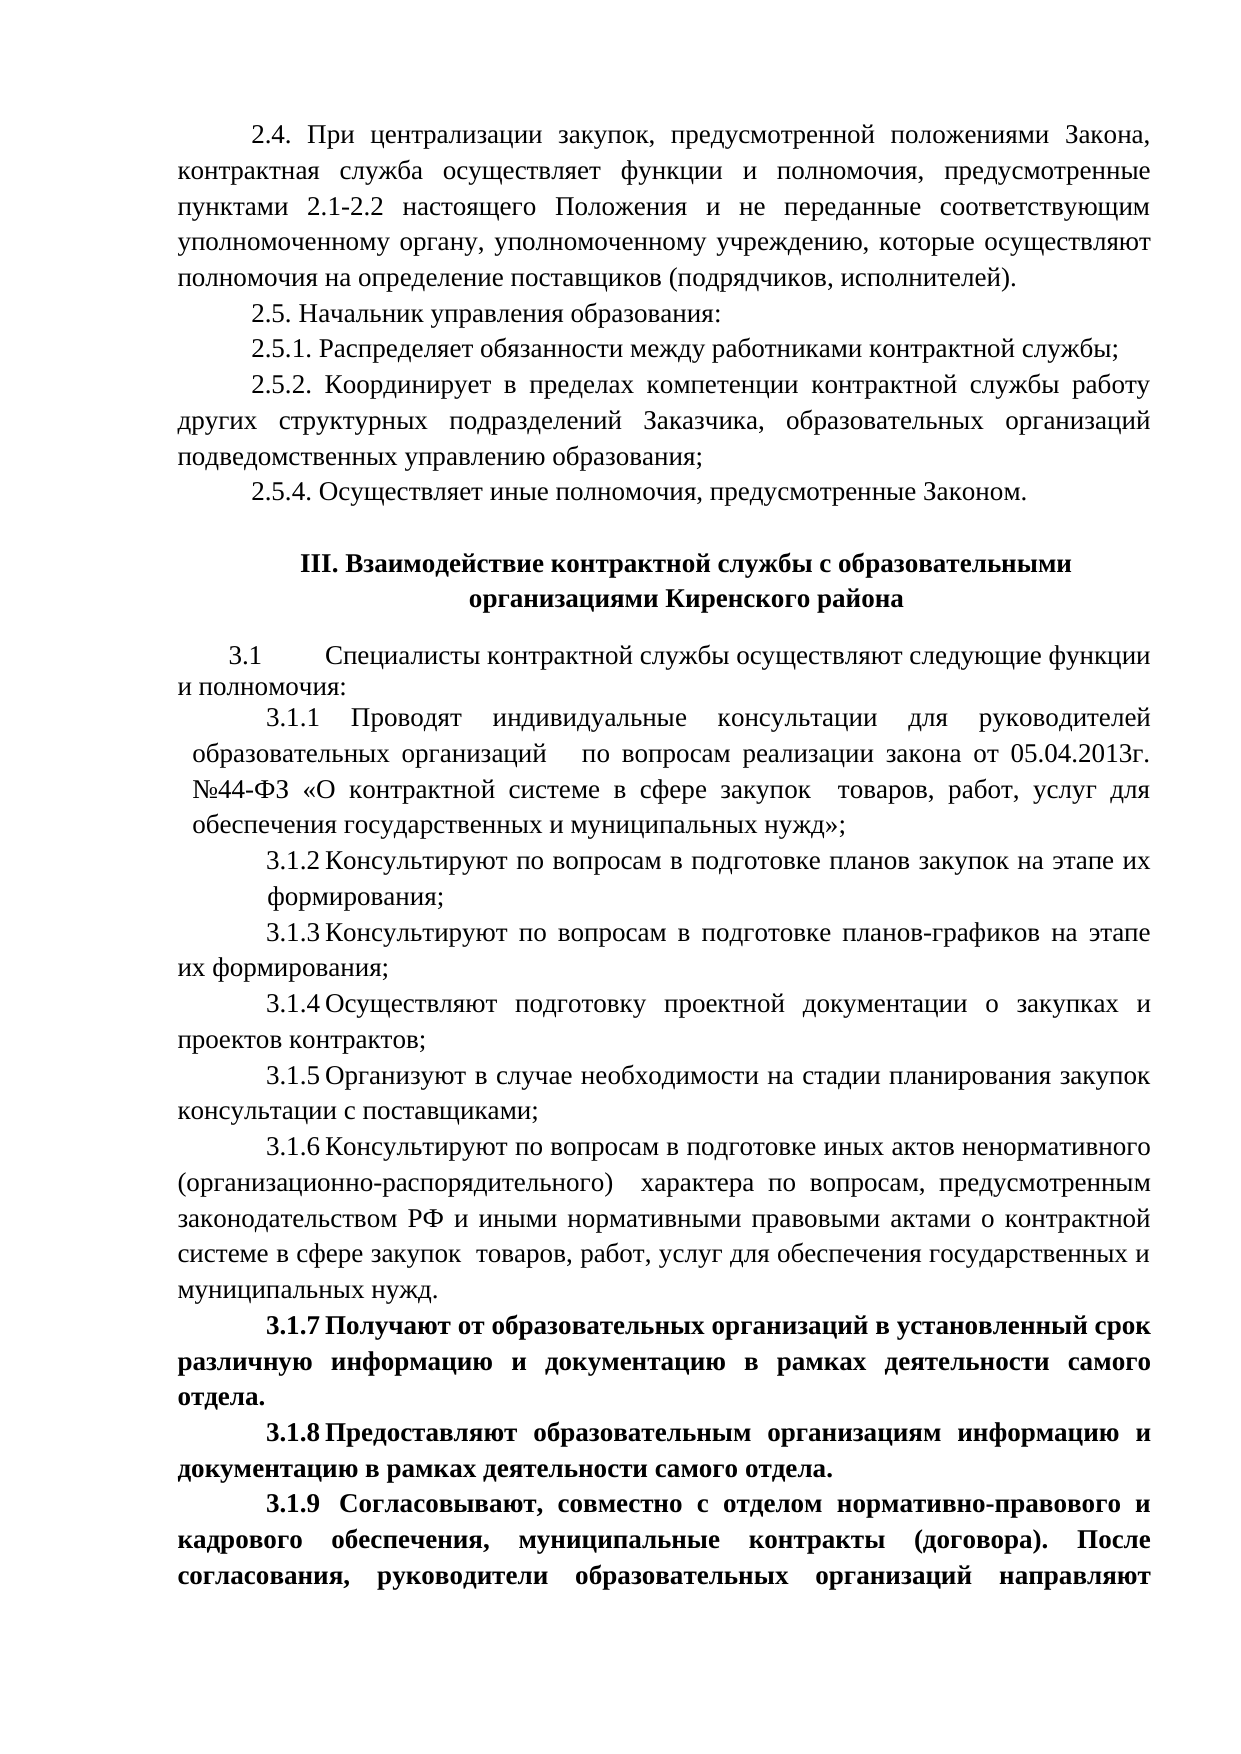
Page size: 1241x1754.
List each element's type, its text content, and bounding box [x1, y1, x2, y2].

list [177, 1487, 1152, 1590]
list III. Взаимодействие контрактной службы с образовательными организациями Киренского района [221, 547, 1152, 614]
text 2.5. Начальник управления образования: [177, 297, 1152, 328]
list Осуществляют подготовку проектной документации о закупках и проектов контрактов; [177, 987, 1152, 1054]
text 2.5.2. Координирует в пределах компетенции контрактной службы работу других структурных подразделений Заказчика, образовательных организаций подведомственных управлению образования; [177, 368, 1152, 471]
list Получают от образовательных организаций в установленный срок различную информацию и документацию в рамках деятельности самого отдела. [177, 1309, 1152, 1411]
text 2.4. При централизации закупок, предусмотренной положениями Закона, контрактная служба осуществляет функции и полномочия, предусмотренные пунктами 2.1-2.2 настоящего Положения и не переданные соответствующим уполномоченному органу, уполномоченному учреждению, которые осуществляют полномочия на определение поставщиков (подрядчиков, исполнителей). [177, 118, 1152, 292]
list Консультируют по вопросам в подготовке планов закупок на этапе их формирования; [266, 844, 1152, 911]
list Предоставляют образовательным организациям информацию и документацию в рамках деятельности самого отдела. [177, 1416, 1152, 1483]
list 3.1.1 Проводят индивидуальные консультации для руководителей образовательных организаций по вопросам реализации закона от 05.04.2013г. №44-ФЗ «О контрактной системе в сфере закупок товаров, работ, услуг для обеспечения государственных и муниципальных нужд»; [192, 701, 1152, 840]
list Консультируют по вопросам в подготовке планов-графиков на этапе их формирования; [177, 916, 1152, 983]
list Консультируют по вопросам в подготовке иных актов ненормативного (организационно-распорядительного) характера по вопросам, предусмотренным законодательством РФ и иными нормативными правовыми актами о контрактной системе в сфере закупок товаров, работ, услуг для обеспечения государственных и муниципальных нужд. [177, 1130, 1152, 1304]
text 2.5.1. Распределяет обязанности между работниками контрактной службы; [177, 332, 1152, 364]
list Специалисты контрактной службы осуществляют следующие функции и полномочия: [177, 639, 1152, 701]
text 2.5.4. Осуществляет иные полномочия, предусмотренные Законом. [177, 475, 1152, 507]
list Организуют в случае необходимости на стадии планирования закупок консультации с поставщиками; [177, 1059, 1152, 1126]
